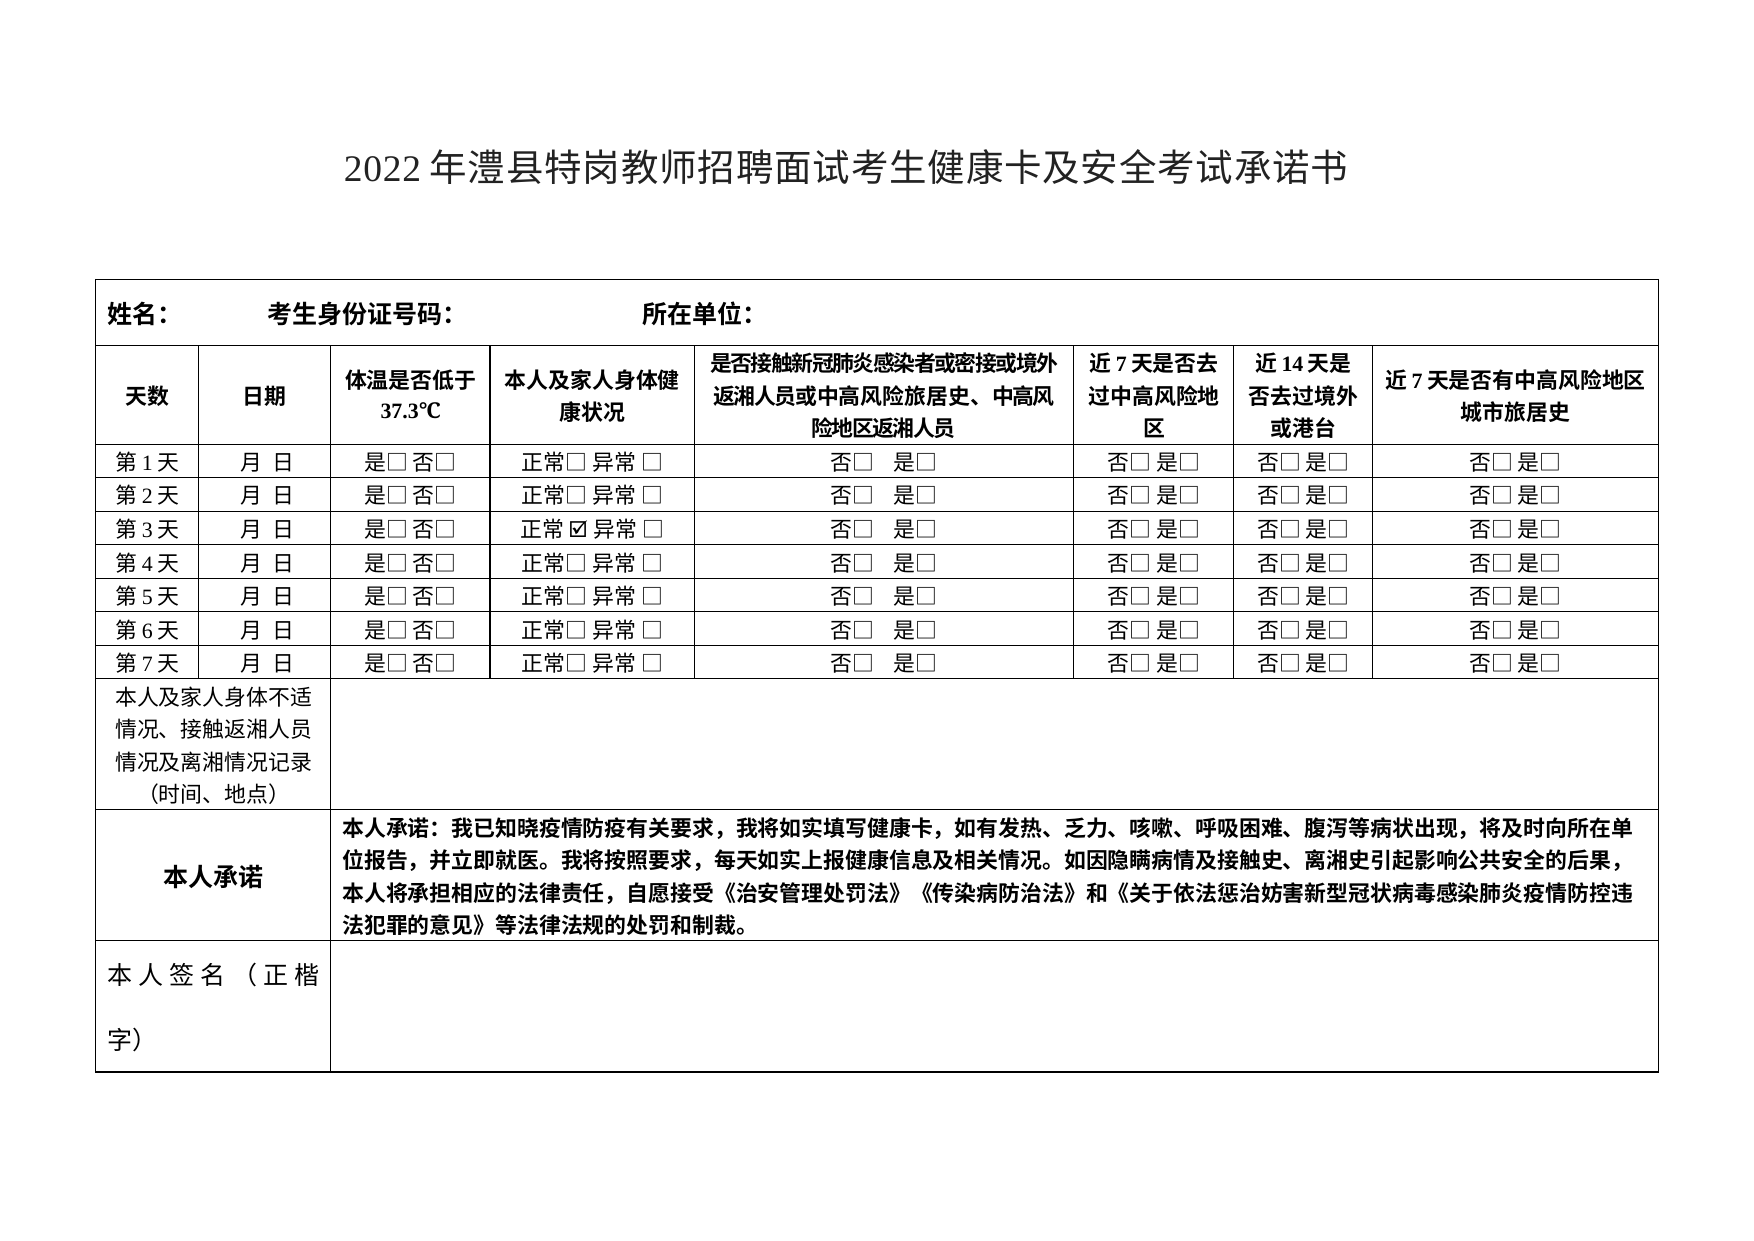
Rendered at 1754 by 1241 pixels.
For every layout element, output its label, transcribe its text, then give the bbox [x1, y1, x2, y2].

table_cell 是□ 否□ [331, 445, 489, 477]
text 2022年澧县特岗教师招聘面试考生健康卡及安全考试承诺书 [148, 133, 1606, 198]
table_cell 否□ 是□ [1373, 612, 1658, 645]
table_cell 本人承诺：我已知晓疫情防疫有关要求，我将如实填写健康卡，如有发热、乏力、咳嗽、呼吸困难、腹泻等病状出现，将及时向所在单位报告，并立即就医。我将按照要求，每天如实上报健康信息及相关情况。如因隐瞒病情及接触史、离湘史引起影响公共安全的后果，本人将承担相应的法律责任，自愿接受《治安管理处罚法》《传染病防治法》和《关于依法惩治妨害新型冠状病毒感染肺炎疫情防控违法犯罪的意见》等法律法规的处罚和制裁。 [331, 810, 1658, 940]
table_cell 月 日 [199, 512, 330, 544]
table_cell 否□ 是□ [1234, 646, 1372, 678]
table_cell 正常 异常 □ [491, 512, 694, 544]
table_cell 正常□ 异常 □ [491, 478, 694, 511]
table_cell 本人及家人身体不适情况、接触返湘人员情况及离湘情况记录（时间、地点） [96, 679, 330, 809]
table_cell 本人签名（正楷字） [96, 941, 330, 1071]
table_cell 是□ 否□ [331, 579, 489, 611]
table_cell 近7天是否去过中高风险地区 [1074, 346, 1233, 443]
table_cell 否□ 是□ [1074, 445, 1233, 477]
table_cell 正常□ 异常 □ [491, 445, 694, 477]
table_cell 否□ 是□ [1074, 478, 1233, 511]
table_cell 月 日 [199, 478, 330, 511]
table_cell 否□ 是□ [1234, 612, 1372, 645]
table_cell 否□ 是□ [1234, 579, 1372, 611]
table_cell 月 日 [199, 612, 330, 645]
table_cell 本人承诺 [96, 810, 330, 940]
table_cell 月 日 [199, 545, 330, 578]
table_cell 正常□ 异常 □ [491, 612, 694, 645]
table_cell 否□ 是□ [1234, 478, 1372, 511]
table_cell 第1天 [96, 445, 198, 477]
table_header 姓名： 考生身份证号码： 所在单位： [96, 280, 1658, 345]
table_cell 是□ 否□ [331, 612, 489, 645]
table_cell [331, 679, 1658, 809]
table_cell 第2天 [96, 478, 198, 511]
table_cell 是□ 否□ [331, 545, 489, 578]
table_cell 月 日 [199, 646, 330, 678]
table_cell 近7天是否有中高风险地区城市旅居史 [1373, 346, 1658, 443]
table_cell 是否接触新冠肺炎感染者或密接或境外返湘人员或中高风险旅居史、中高风险地区返湘人员 [695, 346, 1073, 443]
table_cell 正常□ 异常 □ [491, 646, 694, 678]
table_cell 第4天 [96, 545, 198, 578]
table_cell 本人及家人身体健康状况 [491, 346, 694, 443]
table_cell 近14天是否去过境外或港台 [1234, 346, 1372, 443]
table_cell 正常□ 异常 □ [491, 545, 694, 578]
table_cell 日期 [199, 346, 330, 443]
table_cell 第6天 [96, 612, 198, 645]
table_cell 否□ 是□ [1373, 512, 1658, 544]
table_cell 否□ 是□ [1234, 545, 1372, 578]
table_cell 第5天 [96, 579, 198, 611]
table_cell 第7天 [96, 646, 198, 678]
table_cell 否□ 是□ [695, 612, 1073, 645]
table_cell 第3天 [96, 512, 198, 544]
table_cell 否□ 是□ [1373, 478, 1658, 511]
table_cell 否□ 是□ [1234, 445, 1372, 477]
table_cell 天数 [96, 346, 198, 443]
table_cell 月 日 [199, 445, 330, 477]
table_cell 否□ 是□ [695, 646, 1073, 678]
table_cell [331, 941, 1658, 1071]
table_cell 否□ 是□ [1074, 646, 1233, 678]
table_cell 是□ 否□ [331, 478, 489, 511]
table_cell 体温是否低于37.3℃ [331, 346, 489, 443]
table_cell 否□ 是□ [1074, 512, 1233, 544]
table_cell 否□ 是□ [695, 545, 1073, 578]
table_cell 否□ 是□ [695, 445, 1073, 477]
table_cell 月 日 [199, 579, 330, 611]
table_cell 否□ 是□ [1074, 612, 1233, 645]
table_cell 正常□ 异常 □ [491, 579, 694, 611]
table_cell 是□ 否□ [331, 512, 489, 544]
table_cell 否□ 是□ [695, 512, 1073, 544]
table_cell 否□ 是□ [1234, 512, 1372, 544]
table_cell 否□ 是□ [1373, 445, 1658, 477]
table_cell 否□ 是□ [1373, 545, 1658, 578]
table_cell 否□ 是□ [695, 579, 1073, 611]
table_cell 否□ 是□ [1373, 579, 1658, 611]
table_cell 否□ 是□ [1373, 646, 1658, 678]
table_cell 否□ 是□ [1074, 545, 1233, 578]
table_cell 否□ 是□ [1074, 579, 1233, 611]
table_cell 否□ 是□ [695, 478, 1073, 511]
table_cell 是□ 否□ [331, 646, 489, 678]
